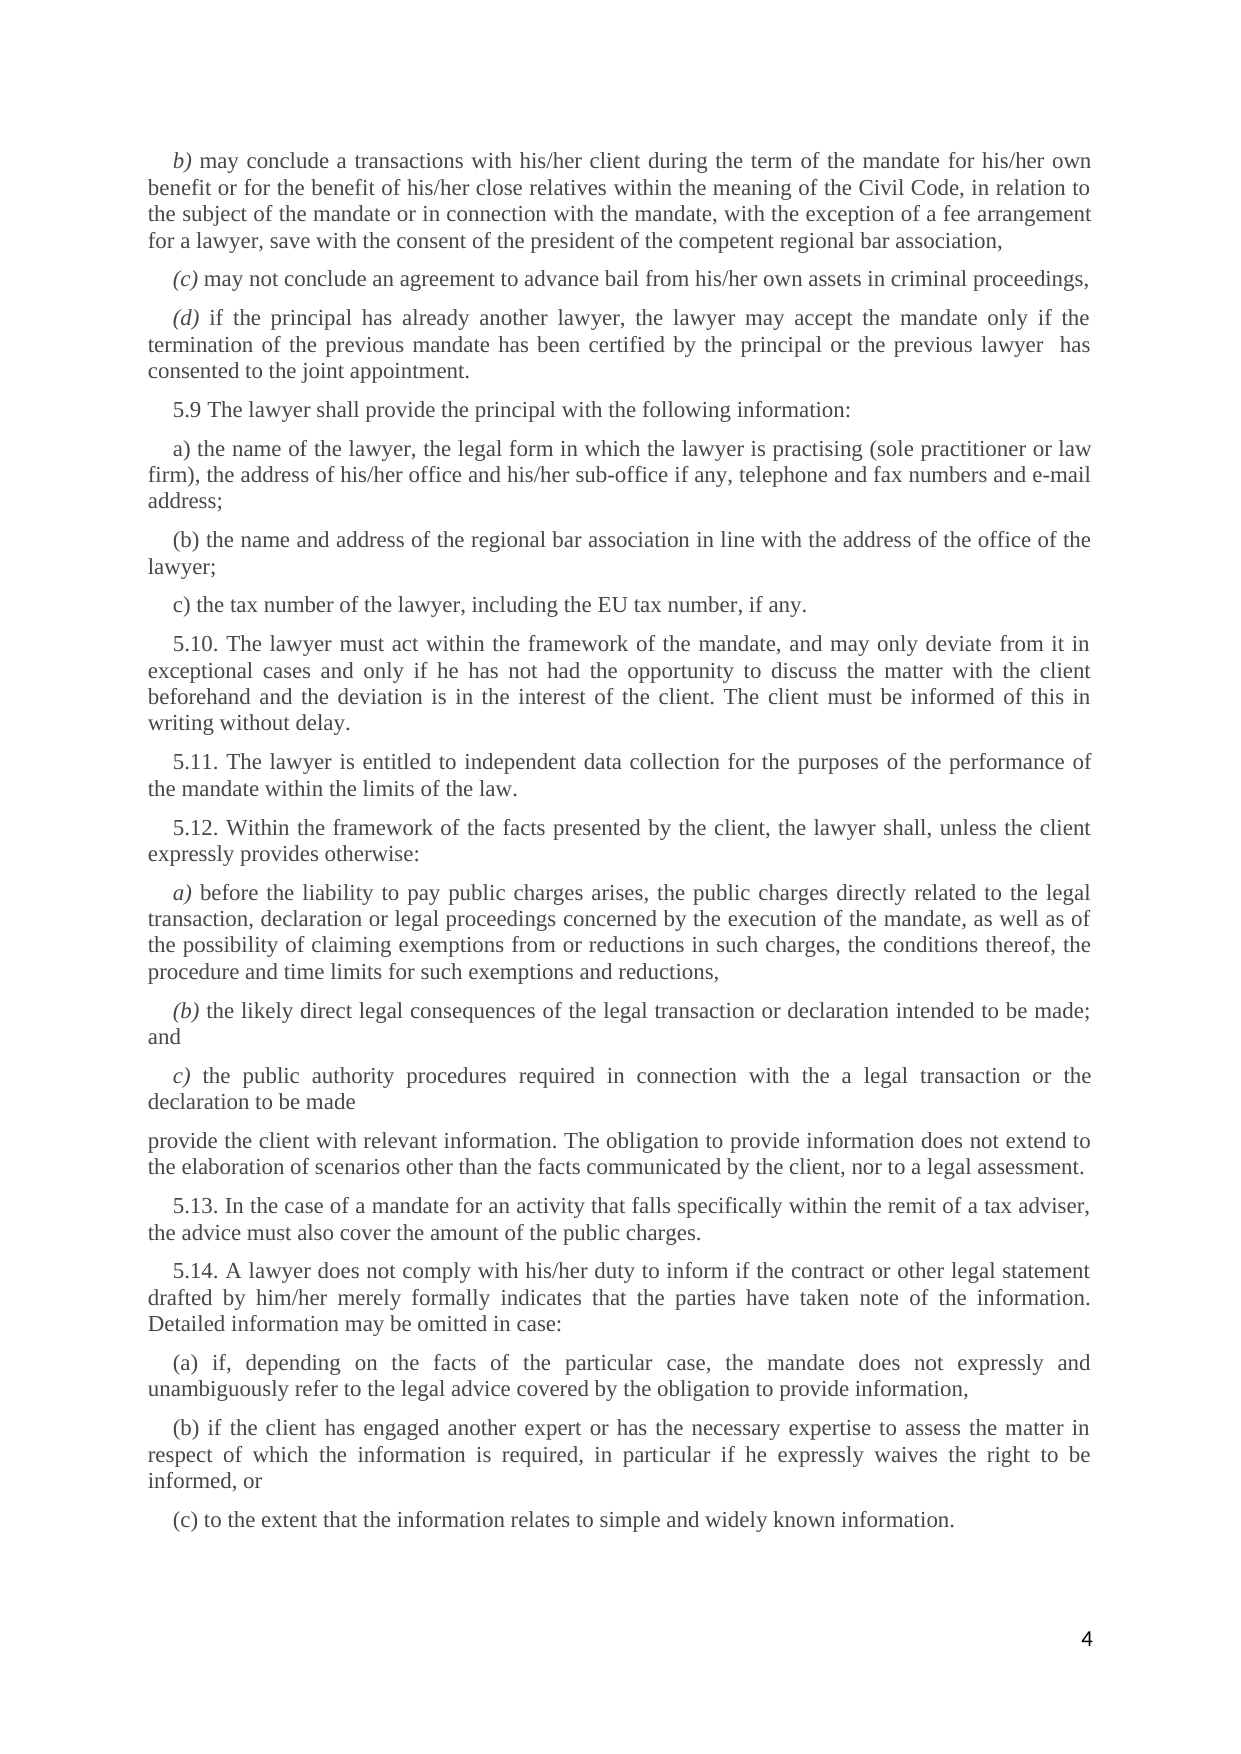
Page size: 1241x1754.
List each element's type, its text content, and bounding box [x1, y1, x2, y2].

text 5.10. The lawyer must act within the framework of the mandate, and may only deviate from it in exceptional cases and only if he has not had the opportunity to discuss the matter with the client beforehand and the deviation is in the interest of the client. The client must be informed of this in writing without delay. [148, 630, 1093, 736]
text b) may conclude a transactions with his/her client during the term of the mandate for his/her own benefit or for the benefit of his/her close relatives within the meaning of the Civil Code, in relation to the subject of the mandate or in connection with the mandate, with the exception of a fee arrangement for a lawyer, save with the consent of the president of the competent regional bar association, [148, 148, 1093, 253]
text (c) may not conclude an agreement to advance bail from his/her own assets in criminal proceedings, [148, 266, 1093, 292]
text a) the name of the lawyer, the legal form in which the lawyer is practising (sole practitioner or law firm), the address of his/her office and his/her sub-office if any, telephone and fax numbers and e-mail address; [148, 435, 1093, 514]
text 5.11. The lawyer is entitled to independent data collection for the purposes of the performance of the mandate within the limits of the law. [148, 748, 1093, 801]
text 5.9 The lawyer shall provide the principal with the following information: [148, 396, 1093, 422]
text a) before the liability to pay public charges arises, the public charges directly related to the legal transaction, declaration or legal proceedings concerned by the execution of the mandate, as well as of the possibility of claiming exemptions from or reductions in such charges, the conditions thereof, the procedure and time limits for such exemptions and reductions, [148, 879, 1093, 984]
text 5.14. A lawyer does not comply with his/her duty to inform if the contract or other legal statement drafted by him/her merely formally indicates that the parties have taken note of the information. Detailed information may be omitted in case: [148, 1257, 1093, 1337]
text 5.13. In the case of a mandate for an activity that falls specifically within the remit of a tax adviser, the advice must also cover the amount of the public charges. [148, 1192, 1093, 1245]
text (b) the likely direct legal consequences of the legal transaction or declaration intended to be made; and [148, 997, 1093, 1049]
text provide the client with relevant information. The obligation to provide information does not extend to the elaboration of scenarios other than the facts communicated by the client, nor to a legal assessment. [148, 1127, 1093, 1180]
text (b) the name and address of the regional bar association in line with the address of the office of the lawyer; [148, 526, 1093, 579]
text (d) if the principal has already another lawyer, the lawyer may accept the mandate only if the termination of the previous mandate has been certified by the principal or the previous lawyer has consented to the joint appointment. [148, 304, 1093, 383]
text (b) if the client has engaged another expert or has the necessary expertise to assess the matter in respect of which the information is required, in particular if he expressly waives the right to be informed, or [148, 1414, 1093, 1493]
text c) the public authority procedures required in connection with the a legal transaction or the declaration to be made [148, 1062, 1093, 1114]
text 5.12. Within the framework of the facts presented by the client, the lawyer shall, unless the client expressly provides otherwise: [148, 813, 1093, 866]
text c) the tax number of the lawyer, including the EU tax number, if any. [148, 592, 1093, 618]
text (c) to the extent that the information relates to simple and widely known information. [148, 1506, 1093, 1532]
text (a) if, depending on the facts of the particular case, the mandate does not expressly and unambiguously refer to the legal advice covered by the obligation to provide information, [148, 1349, 1093, 1402]
